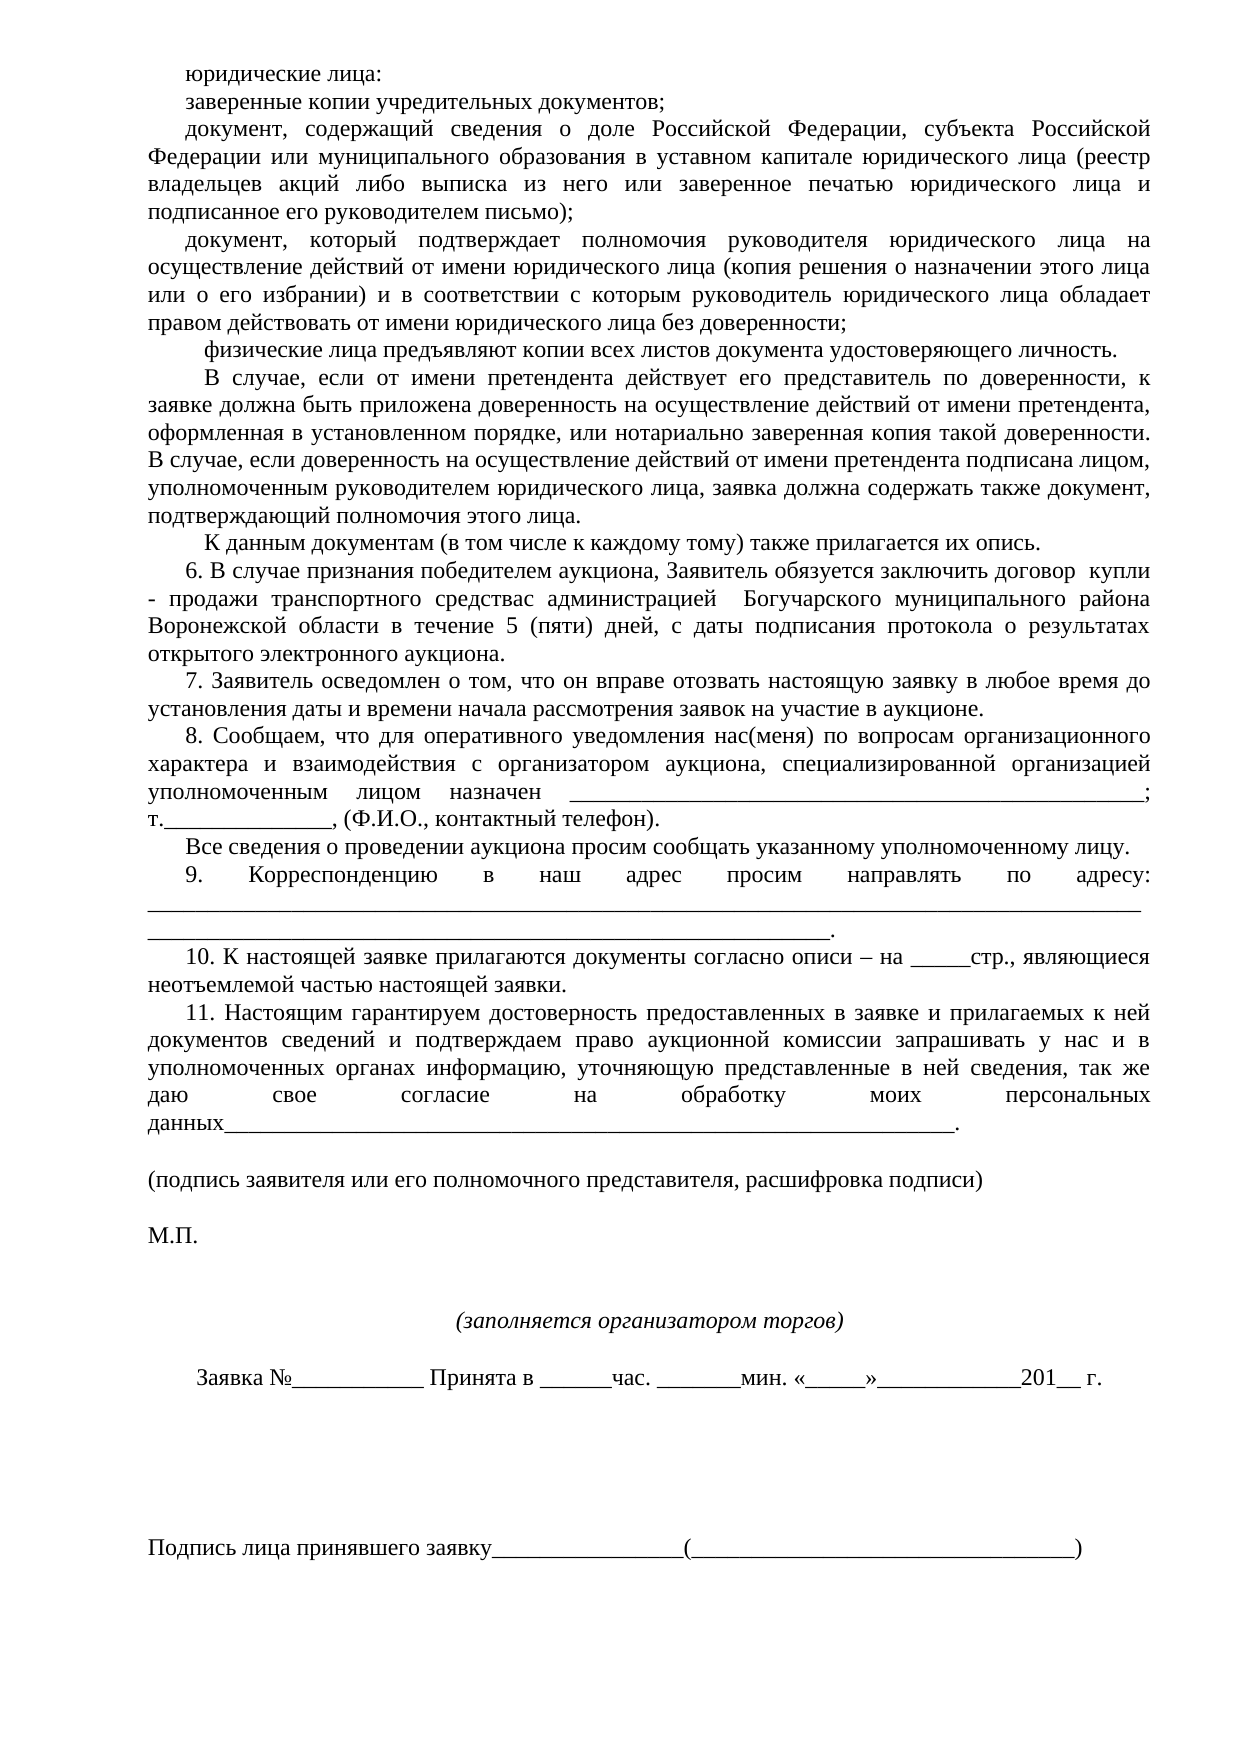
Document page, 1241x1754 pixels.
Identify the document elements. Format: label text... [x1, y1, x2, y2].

text М.П. [148, 1222, 1152, 1249]
text В случае, если от имени претендента действует его представитель по доверенности, к заявке должна быть приложена доверенность на осуществление действий от имени претендента, оформленная в установленном порядке, или нотариально заверенная копия такой доверенности. В случае, если доверенность на осуществление действий от имени претендента подписана лицом, уполномоченным руководителем юридического лица, заявка должна содержать также документ, подтверждающий полномочия этого лица. [148, 363, 1152, 528]
text Подпись лица принявшего заявку________________(________________________________) [148, 1533, 1152, 1561]
text заверенные копии учредительных документов; [148, 87, 1152, 114]
text (заполняется организатором торгов) [148, 1306, 1152, 1333]
text 8. Сообщаем, что для оперативного уведомления нас(меня) по вопросам организационного характера и взаимодействия с организатором аукциона, специализированной организацией уполномоченным лицом назначен ________________________________________________; т.______________, (Ф.И.О., контактный телефон). [148, 722, 1152, 832]
text юридические лица: [148, 59, 1152, 87]
text 6. В случае признания победителем аукциона, Заявитель обязуется заключить договор купли - продажи транспортного средствас администрацией Богучарского муниципального района Воронежской области в течение 5 (пяти) дней, с даты подписания протокола о результатах открытого электронного аукциона. [148, 556, 1152, 666]
text Заявка №___________ Принята в ______час. _______мин. «_____»____________201__ г. [148, 1363, 1152, 1390]
text 7. Заявитель осведомлен о том, что он вправе отозвать настоящую заявку в любое время до установления даты и времени начала рассмотрения заявок на участие в аукционе. [148, 666, 1152, 722]
text документ, который подтверждает полномочия руководителя юридического лица на осуществление действий от имени юридического лица (копия решения о назначении этого лица или о его избрании) и в соответствии с которым руководитель юридического лица обладает правом действовать от имени юридического лица без доверенности; [148, 225, 1152, 335]
text Все сведения о проведении аукциона просим сообщать указанному уполномоченному лицу. [148, 832, 1152, 859]
text (подпись заявителя или его полномочного представителя, расшифровка подписи) [148, 1165, 1152, 1192]
text 9. Корреспонденцию в наш адрес просим направлять по адресу: ____________________________________________________________________________________________________________________________________________. [148, 859, 1152, 942]
text физические лица предъявляют копии всех листов документа удостоверяющего личность. [148, 335, 1152, 363]
text 10. К настоящей заявке прилагаются документы согласно описи – на _____стр., являющиеся неотъемлемой частью настоящей заявки. [148, 942, 1152, 998]
text 11. Настоящим гарантируем достоверность предоставленных в заявке и прилагаемых к ней документов сведений и подтверждаем право аукционной комиссии запрашивать у нас и в уполномоченных органах информацию, уточняющую представленные в ней сведения, так же даю свое согласие на обработку моих персональных данных_____________________________________________________________. [148, 998, 1152, 1136]
text К данным документам (в том числе к каждому тому) также прилагается их опись. [148, 528, 1152, 556]
text документ, содержащий сведения о доле Российской Федерации, субъекта Российской Федерации или муниципального образования в уставном капитале юридического лица (реестр владельцев акций либо выписка из него или заверенное печатью юридического лица и подписанное его руководителем письмо); [148, 114, 1152, 225]
